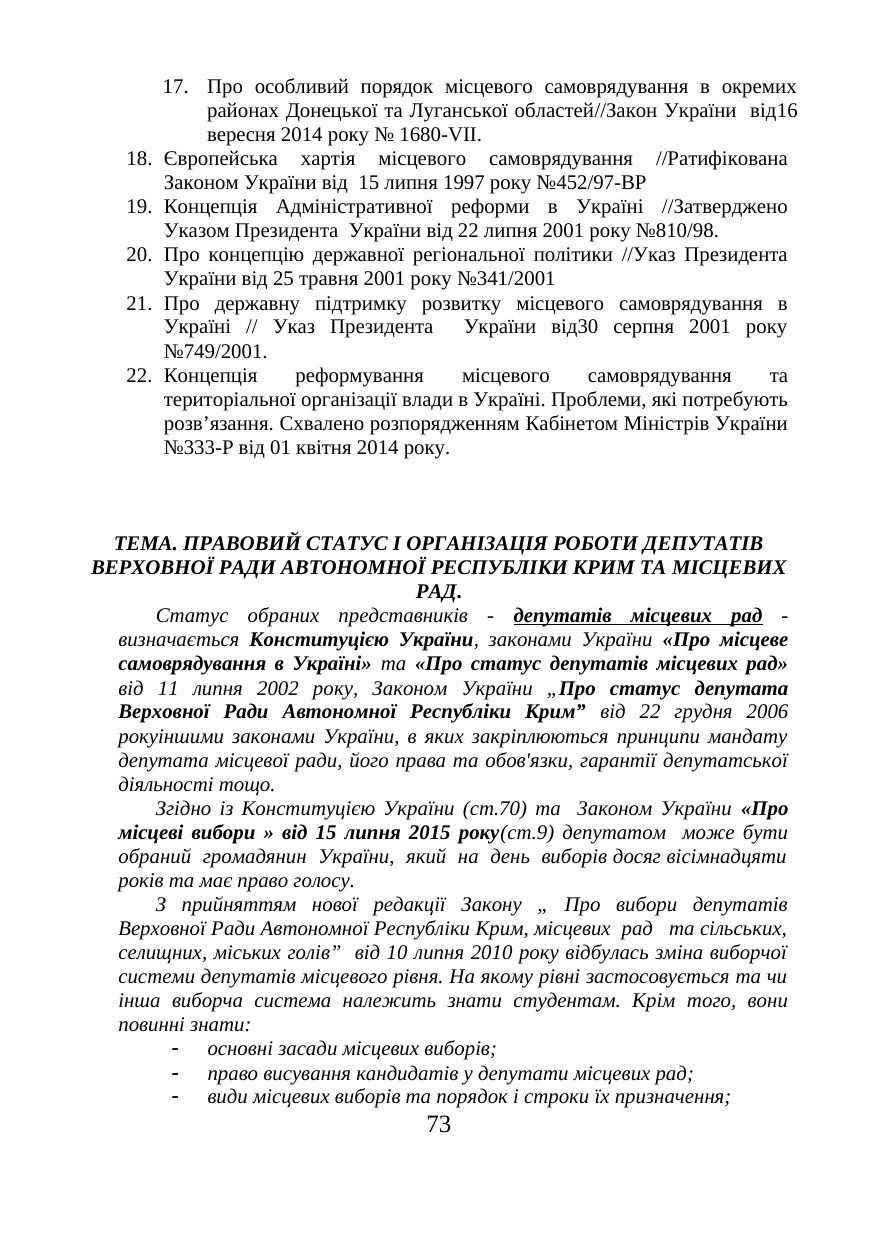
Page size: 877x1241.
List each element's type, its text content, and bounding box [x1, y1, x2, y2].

text З прийняттям нової редакції Закону „ Про вибори депутатів Верховної Ради Автономної Республіки Крим, місцевих рад та сільських, селищних, міських голів” від 10 липня 2010 року відбулась зміна виборчої системи депутатів місцевого рівня. На якому рівні застосовується та чи інша виборча система належить знати студентам. Крім того, вони повинні знати: [118, 892, 788, 1036]
list Європейська хартія місцевого самоврядування //Ратифікована Законом України від 15 липня 1997 року №452/97-ВР [126, 146, 788, 194]
list Про концепцію державної регіональної політики //Указ Президента України від 25 травня 2001 року №341/2001 [126, 242, 788, 290]
list Про особливий порядок місцевого самоврядування в окремих районах Донецької та Луганської областей//Закон України від16 вересня 2014 року № 1680-VII. [162, 74, 797, 146]
list види місцевих виборів та порядок і строки їх призначення; [170, 1084, 788, 1108]
text Статус обраних представників - депутатів місцевих рад - визначається Конституцією України, законами України «Про місцеве самоврядування в Україні» та «Про статус депутатів місцевих рад» від 11 липня 2002 року, Законом України „Про статус депутата Верховної Ради Автономної Республіки Крим” від 22 грудня 2006 рокуіншими законами України, в яких закріплюються принципи мандату депутата місцевої ради, його права та обов'язки, гарантії депутатської діяльності тощо. [118, 603, 788, 796]
list Про державну підтримку розвитку місцевого самоврядування в Україні // Указ Президента України від30 серпня 2001 року №749/2001. [126, 290, 788, 363]
list Концепція реформування місцевого самоврядування та територіальної організації влади в Україні. Проблеми, які потребують розв’язання. Схвалено розпорядженням Кабінетом Міністрів України №333-Р від 01 квітня 2014 року. [126, 363, 788, 459]
list Концепція Адміністративної реформи в Україні //Затверджено Указом Президента України від 22 липня 2001 року №810/98. [126, 194, 788, 242]
list основні засади місцевих виборів; [170, 1036, 788, 1060]
text ТЕМА. ПРАВОВИЙ СТАТУС І ОРГАНІЗАЦІЯ РОБОТИ ДЕПУТАТІВ ВЕРХОВНОЇ РАДИ АВТОНОМНОЇ РЕСПУБЛІКИ КРИМ ТА МІСЦЕВИХ РАД. [89, 531, 788, 603]
text Згідно із Конституцією України (ст.70) та Законом України «Про місцеві вибори » від 15 липня 2015 року(ст.9) депутатом може бути обраний громадянин України, який на день виборів досяг вісімнадцяти років та має право голосу. [118, 796, 788, 892]
list право висування кандидатів у депутати місцевих рад; [170, 1060, 788, 1084]
